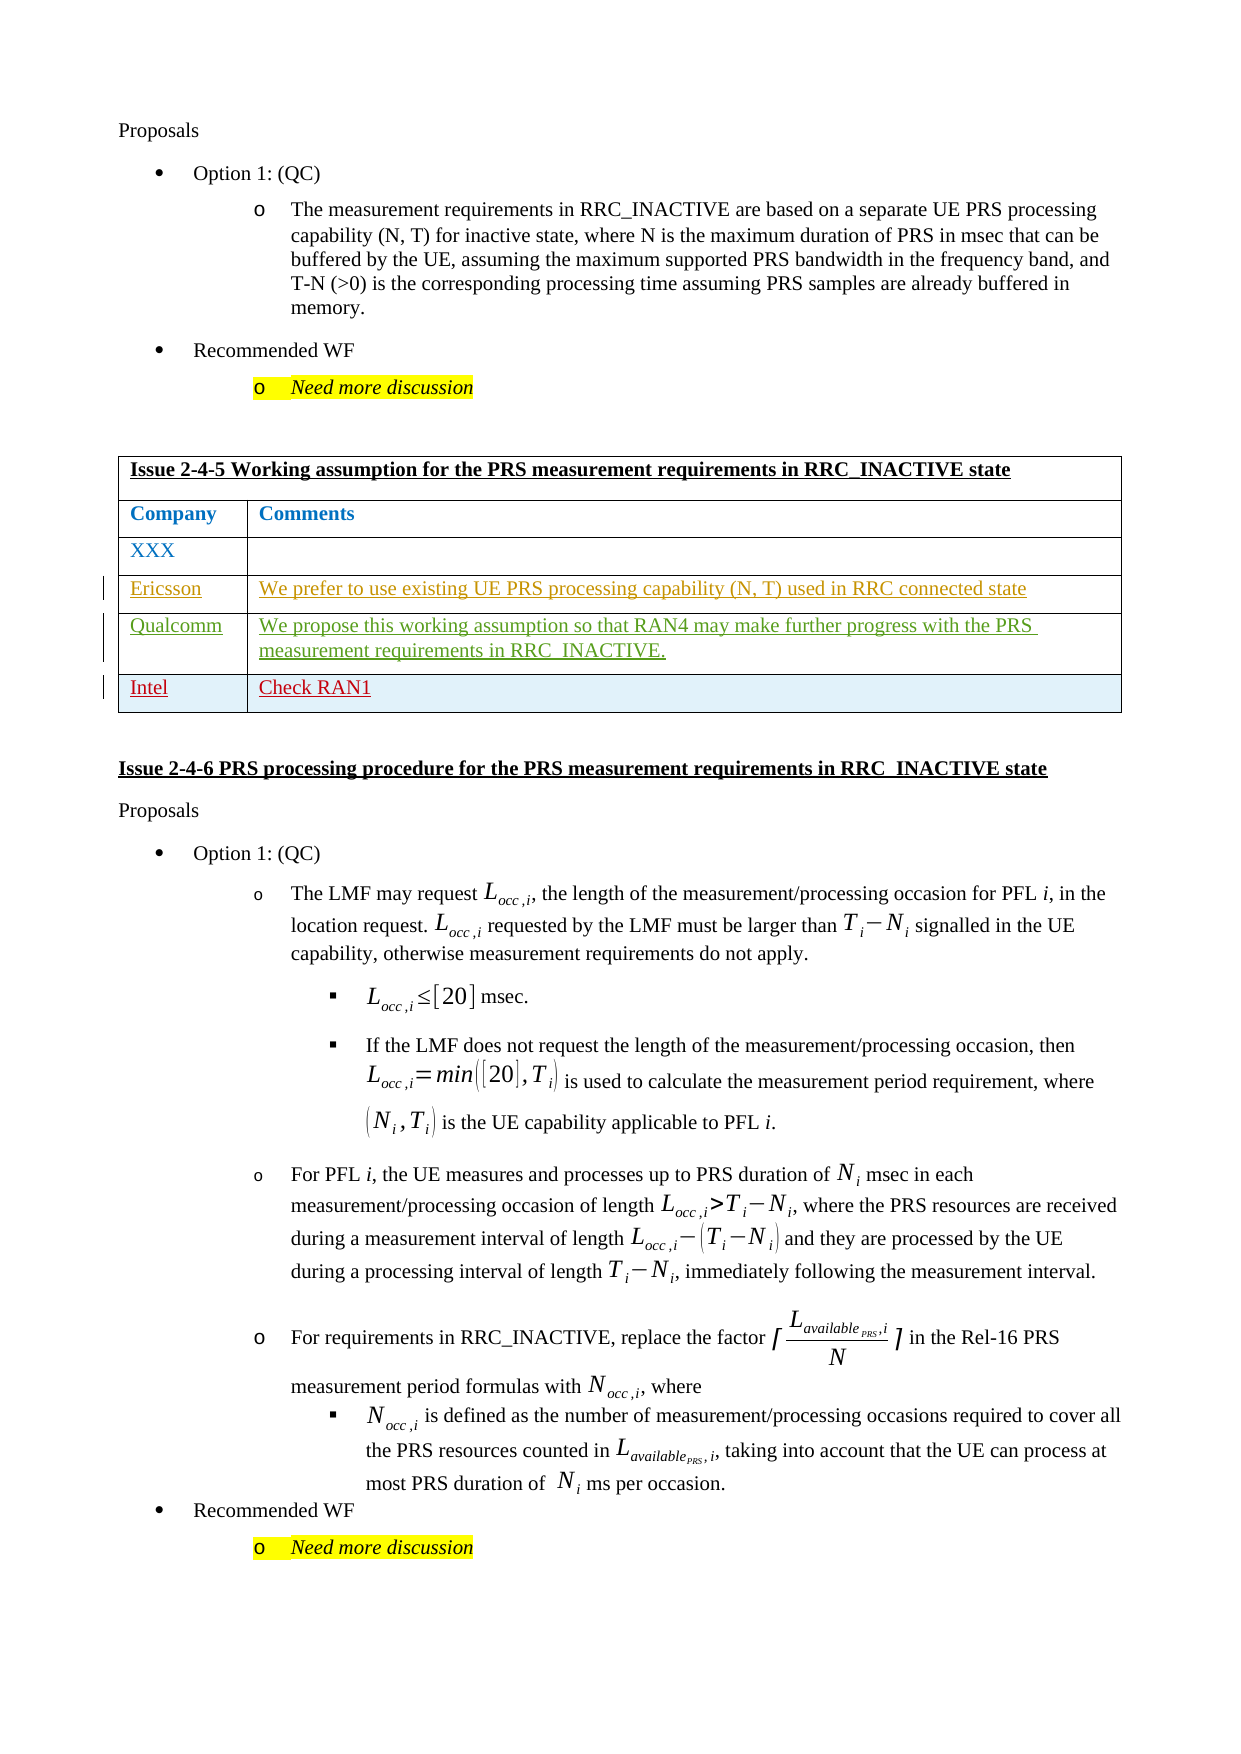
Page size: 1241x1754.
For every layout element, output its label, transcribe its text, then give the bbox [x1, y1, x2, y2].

list If the LMF does not request the length of the measurement/processing occasion, then is used to calculate the measurement period requirement, where is the UE capability applicable to PFL i. [328, 1033, 1122, 1139]
list Recommended WF [156, 338, 1122, 362]
list Option 1: (QC) [156, 161, 1122, 185]
table_cell XXX [119, 538, 247, 575]
list The LMF may request , the length of the measurement/processing occasion for PFL i, in the location request. requested by the LMF must be larger than signalled in the UE capability, otherwise measurement requirements do not apply. [253, 878, 1122, 964]
table_header Issue 2-4-5 Working assumption for the PRS measurement requirements in RRC_INACTIVE state [119, 457, 1121, 499]
table_cell [119, 614, 247, 674]
list msec. [328, 983, 1122, 1014]
list For PFL i, the UE measures and processes up to PRS duration of msec in each measurement/processing occasion of length , where the PRS resources are received during a measurement interval of length and they are processed by the UE during a processing interval of length , immediately following the measurement interval. [253, 1158, 1122, 1287]
list Recommended WF [156, 1498, 1122, 1522]
table_cell [248, 614, 1121, 674]
text Proposals [118, 798, 1122, 822]
list Need more discussion [291, 1535, 1122, 1560]
list Option 1: (QC) [156, 841, 1122, 865]
table_cell Comments [248, 501, 1121, 537]
list The measurement requirements in RRC_INACTIVE are based on a separate UE PRS processing capability (N, T) for inactive state, where N is the maximum duration of PRS in msec that can be buffered by the UE, assuming the maximum supported PRS bandwidth in the frequency band, and T-N (>0) is the corresponding processing time assuming PRS samples are already buffered in memory. [253, 197, 1122, 319]
text Proposals [118, 118, 1122, 142]
table_cell [119, 576, 247, 612]
list For requirements in RRC_INACTIVE, replace the factor in the Rel-16 PRS measurement period formulas with , where [253, 1306, 1122, 1402]
list is defined as the number of measurement/processing occasions required to cover all the PRS resources counted in , taking into account that the UE can process at most PRS duration of ms per occasion. [328, 1402, 1122, 1498]
table_cell Company [119, 501, 247, 537]
list Need more discussion [291, 375, 1122, 400]
text Issue 2-4-6 PRS processing procedure for the PRS measurement requirements in RRC_INACTIVE state [118, 756, 1122, 779]
table_cell [248, 538, 1121, 575]
table_cell [248, 576, 1121, 612]
